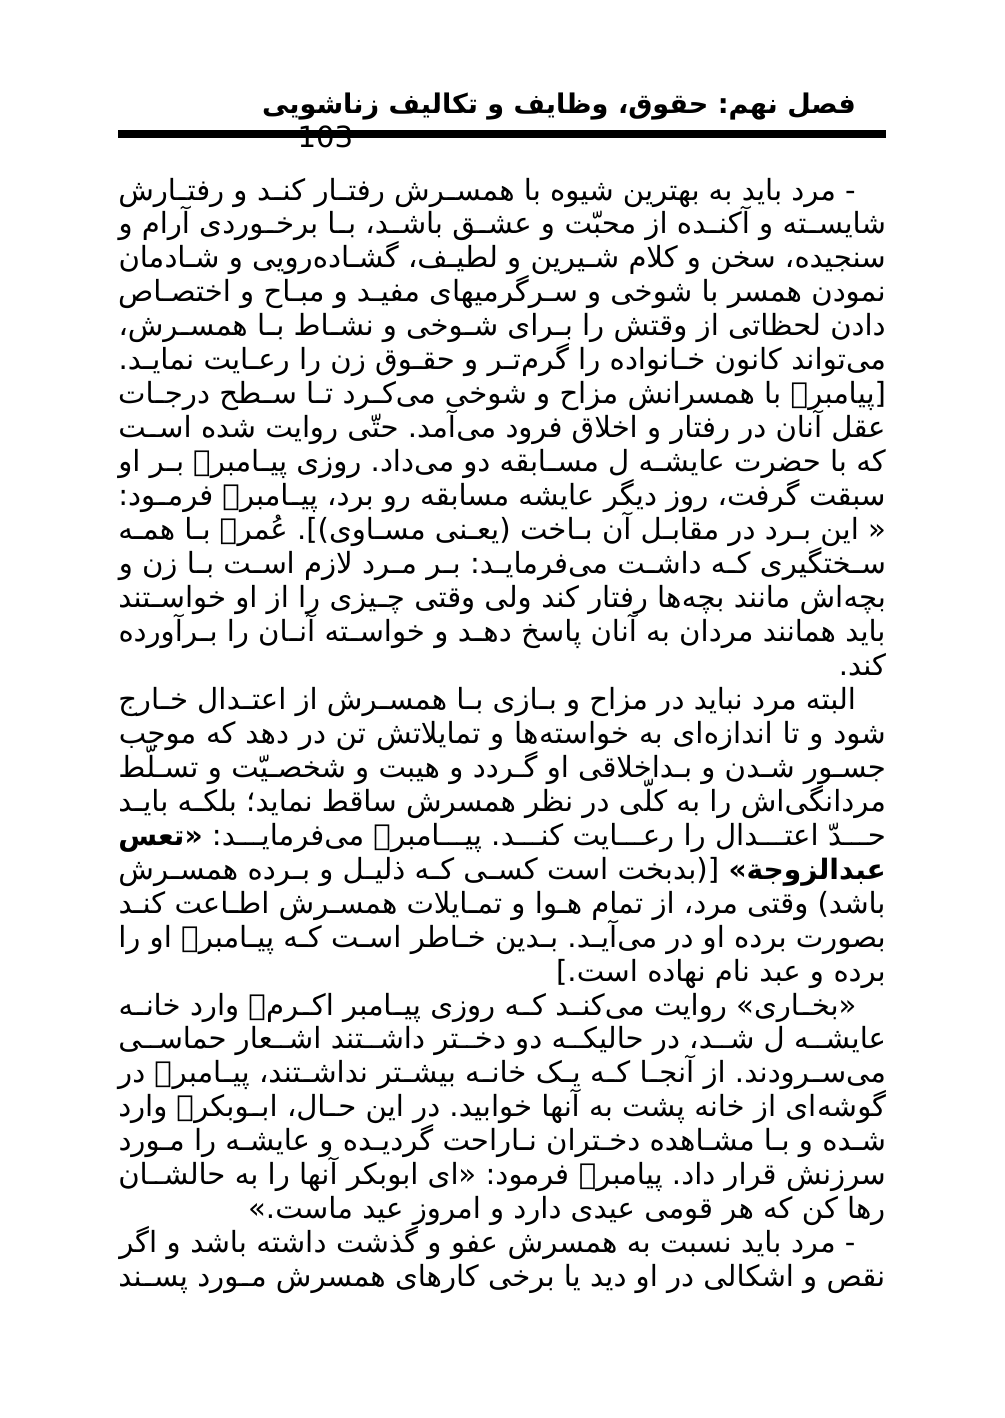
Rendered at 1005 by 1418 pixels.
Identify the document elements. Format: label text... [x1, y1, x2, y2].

text «بخاری» روایت می‌کند که روزی پیامبر اکرم وارد خانه عایشه ل شد، در حالیکه دو دختر داشتند اشعار حماسی می‌سرودند. از آنجا که یک خانه بیشتر نداشتند، پیامبر در گوشه‌ای از خانه پشت به آنها خوابید. در این حال، ابوبکر وارد شده و با مشاهده دختران ناراحت گردیده و عایشه را مورد سرزنش قرار داد. پیامبر فرمود: «ای ابوبکر آنها را به حالشان رها کن که هر قومی عیدی دارد و امروز عید ماست.» [118, 988, 886, 1226]
text - مرد باید به بهترین شیوه با همسرش رفتار کند و رفتارش شایسته و آکنده از محبّت و عشق باشد، با برخوردی آرام و سنجیده، سخن و کلام شیرین و لطیف، گشاده‌رویی و شادمان نمودن همسر با شوخی و سرگرمیهای مفید و مباح و اختصاص دادن لحظاتی از وقتش را برای شوخی و نشاط با همسرش، می‌تواند کانون خانواده را گرم‌تر و حقوق زن را رعایت نماید. [پیامبر با همسرانش مزاح و شوخی می‌کرد تا سطح درجات عقل آنان در رفتار و اخلاق فرود می‌آمد. حتّی روایت شده است که با حضرت عایشه ل مسابقه دو می‌داد. روزی پیامبر بر او سبقت گرفت، روز دیگر عایشه مسابقه رو برد، پیامبر فرمود: « این برد در مقابل آن باخت (یعنی مساوی)]. عُمر با همه سختگیری که داشت می‌فرماید: بر مرد لازم است با زن و بچه‌اش مانند بچه‌ها رفتار کند ولی وقتی چیزی را از او خواستند باید همانند مردان به آنان پاسخ دهد و خواسته آنان را برآورده کند. [118, 173, 886, 682]
text البته مرد نباید در مزاح و بازی با همسرش از اعتدال خارج شود و تا اندازه‌ای به خواسته‌ها و تمایلاتش تن در دهد که موجب جسور شدن و بداخلاقی او گردد و هیبت و شخصیّت و تسلّط مردانگی‌اش را به کلّی در نظر همسرش ساقط نماید؛ بلکه باید حدّ اعتدال را رعایت کند. پیامبر می‌فرماید: «تعس عبدالزوجة» [(بدبخت است کسی که ذلیل و برده همسرش باشد) وقتی مرد، از تمام هوا و تمایلات همسرش اطاعت کند بصورت برده او در می‌آید. بدین خاطر است که پیامبر او را برده و عبد نام نهاده است.] [118, 682, 886, 988]
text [118, 1226, 886, 1293]
